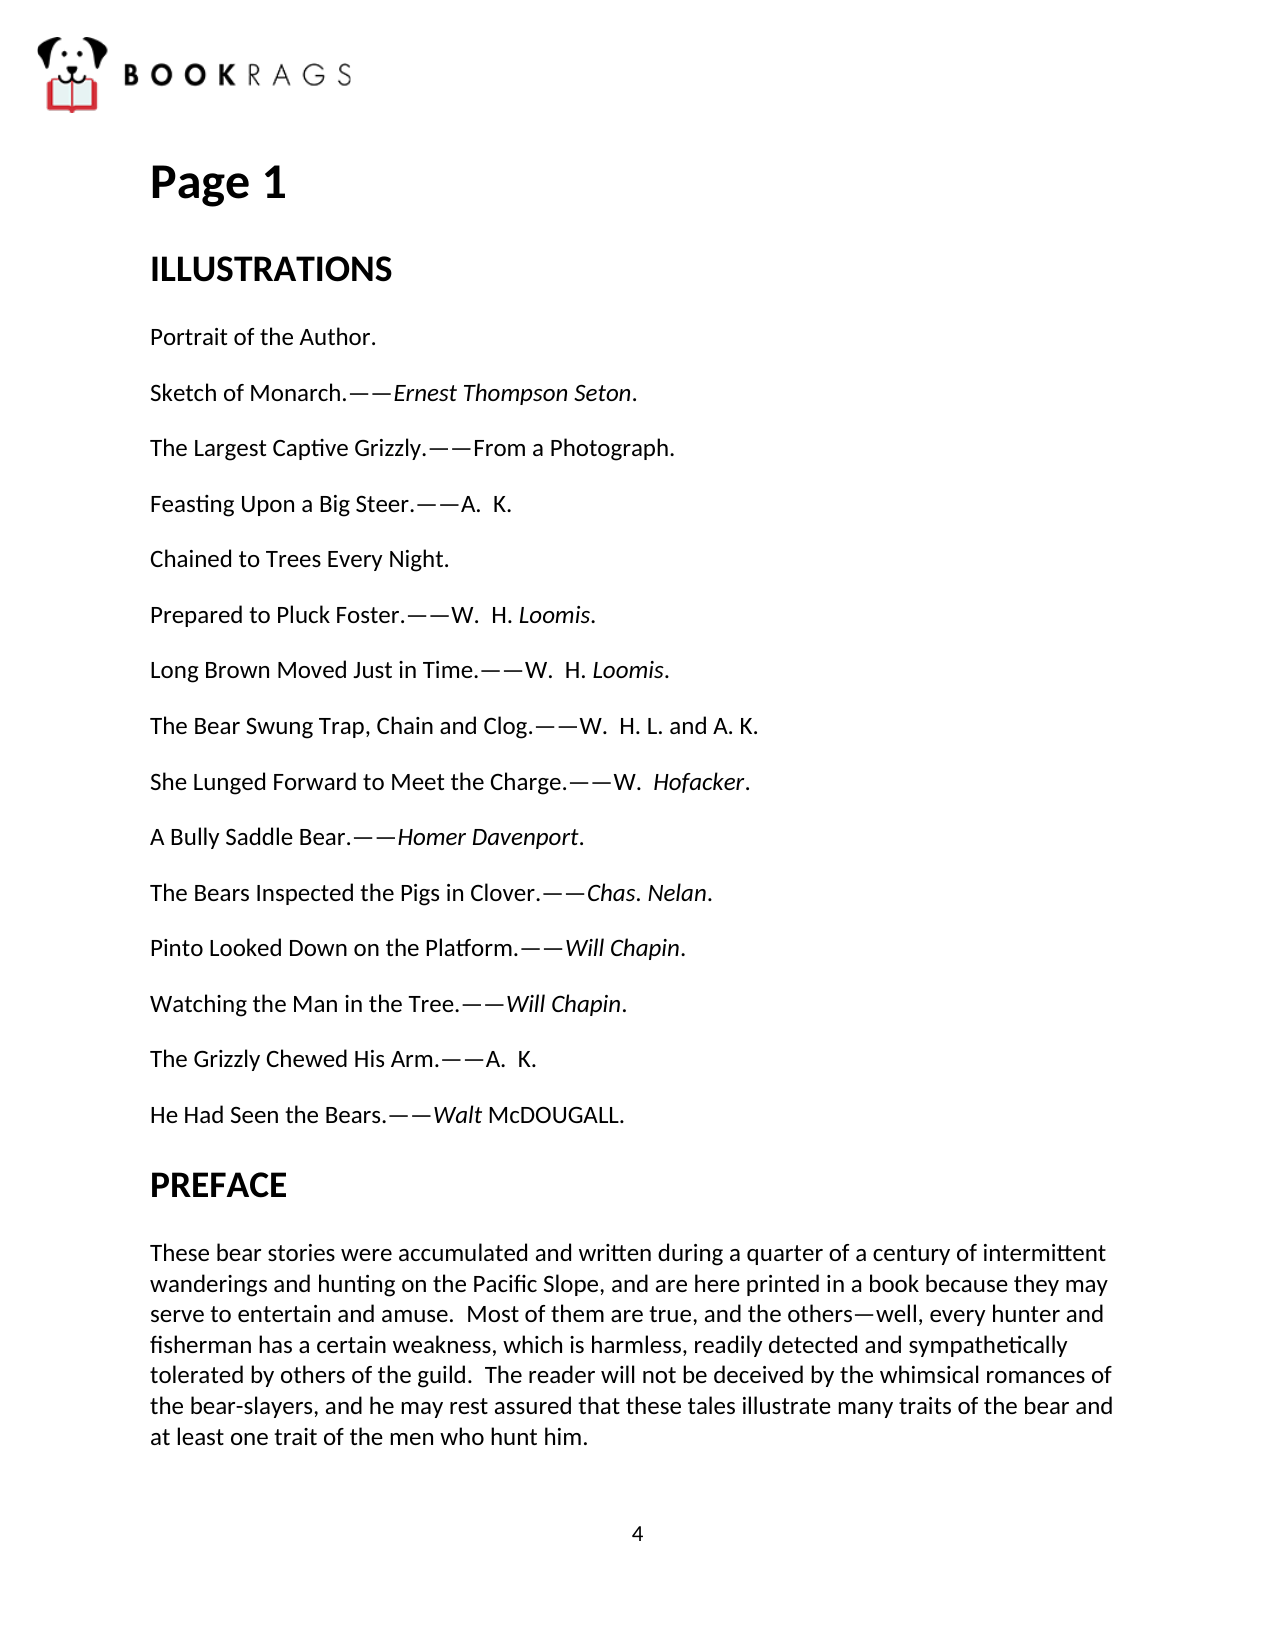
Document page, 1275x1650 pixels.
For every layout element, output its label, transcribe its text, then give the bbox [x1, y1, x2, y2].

text He Had Seen the Bears.——­Walt McDOUGALL. [150, 1099, 1125, 1129]
text A Bully Saddle Bear.——­Homer Davenport. [150, 821, 1125, 852]
text She Lunged Forward to Meet the Charge.——­W. Hofacker. [150, 766, 1125, 796]
text Pinto Looked Down on the Platform.——­Will Chapin. [150, 932, 1125, 963]
text Chained to Trees Every Night. [150, 544, 1125, 574]
text The Bears Inspected the Pigs in Clover.——­Chas. Nelan. [150, 877, 1125, 907]
text Portrait of the Author. [150, 322, 1125, 352]
text Page 1 [150, 150, 1125, 211]
text The Grizzly Chewed His Arm.——­A. K. [150, 1043, 1125, 1074]
text The Largest Captive Grizzly.——­From a Photograph. [150, 433, 1125, 463]
text Feasting Upon a Big Steer.——­A. K. [150, 488, 1125, 519]
text PREFACE [150, 1161, 1125, 1206]
text These bear stories were accumulated and written during a quarter of a century of intermittent wanderings and hunting on the Pacific Slope, and are here printed in a book because they may serve to entertain and amuse. Most of them are true, and the others—­well, every hunter and fisherman has a certain weakness, which is harmless, readily detected and sympathetically tolerated by others of the guild. The reader will not be deceived by the whimsical romances of the bear-slayers, and he may rest assured that these tales illustrate many traits of the bear and at least one trait of the men who hunt him. [150, 1237, 1125, 1451]
text The Bear Swung Trap, Chain and Clog.——­W. H. L. and A. K. [150, 710, 1125, 741]
picture [37, 37, 351, 113]
text Sketch of Monarch.——­Ernest Thompson Seton. [150, 377, 1125, 408]
text Long Brown Moved Just in Time.——­W. H. Loomis. [150, 655, 1125, 685]
text Watching the Man in the Tree.——­Will Chapin. [150, 988, 1125, 1018]
text Prepared to Pluck Foster.——­W. H. Loomis. [150, 599, 1125, 630]
text ILLUSTRATIONS [150, 244, 1125, 290]
